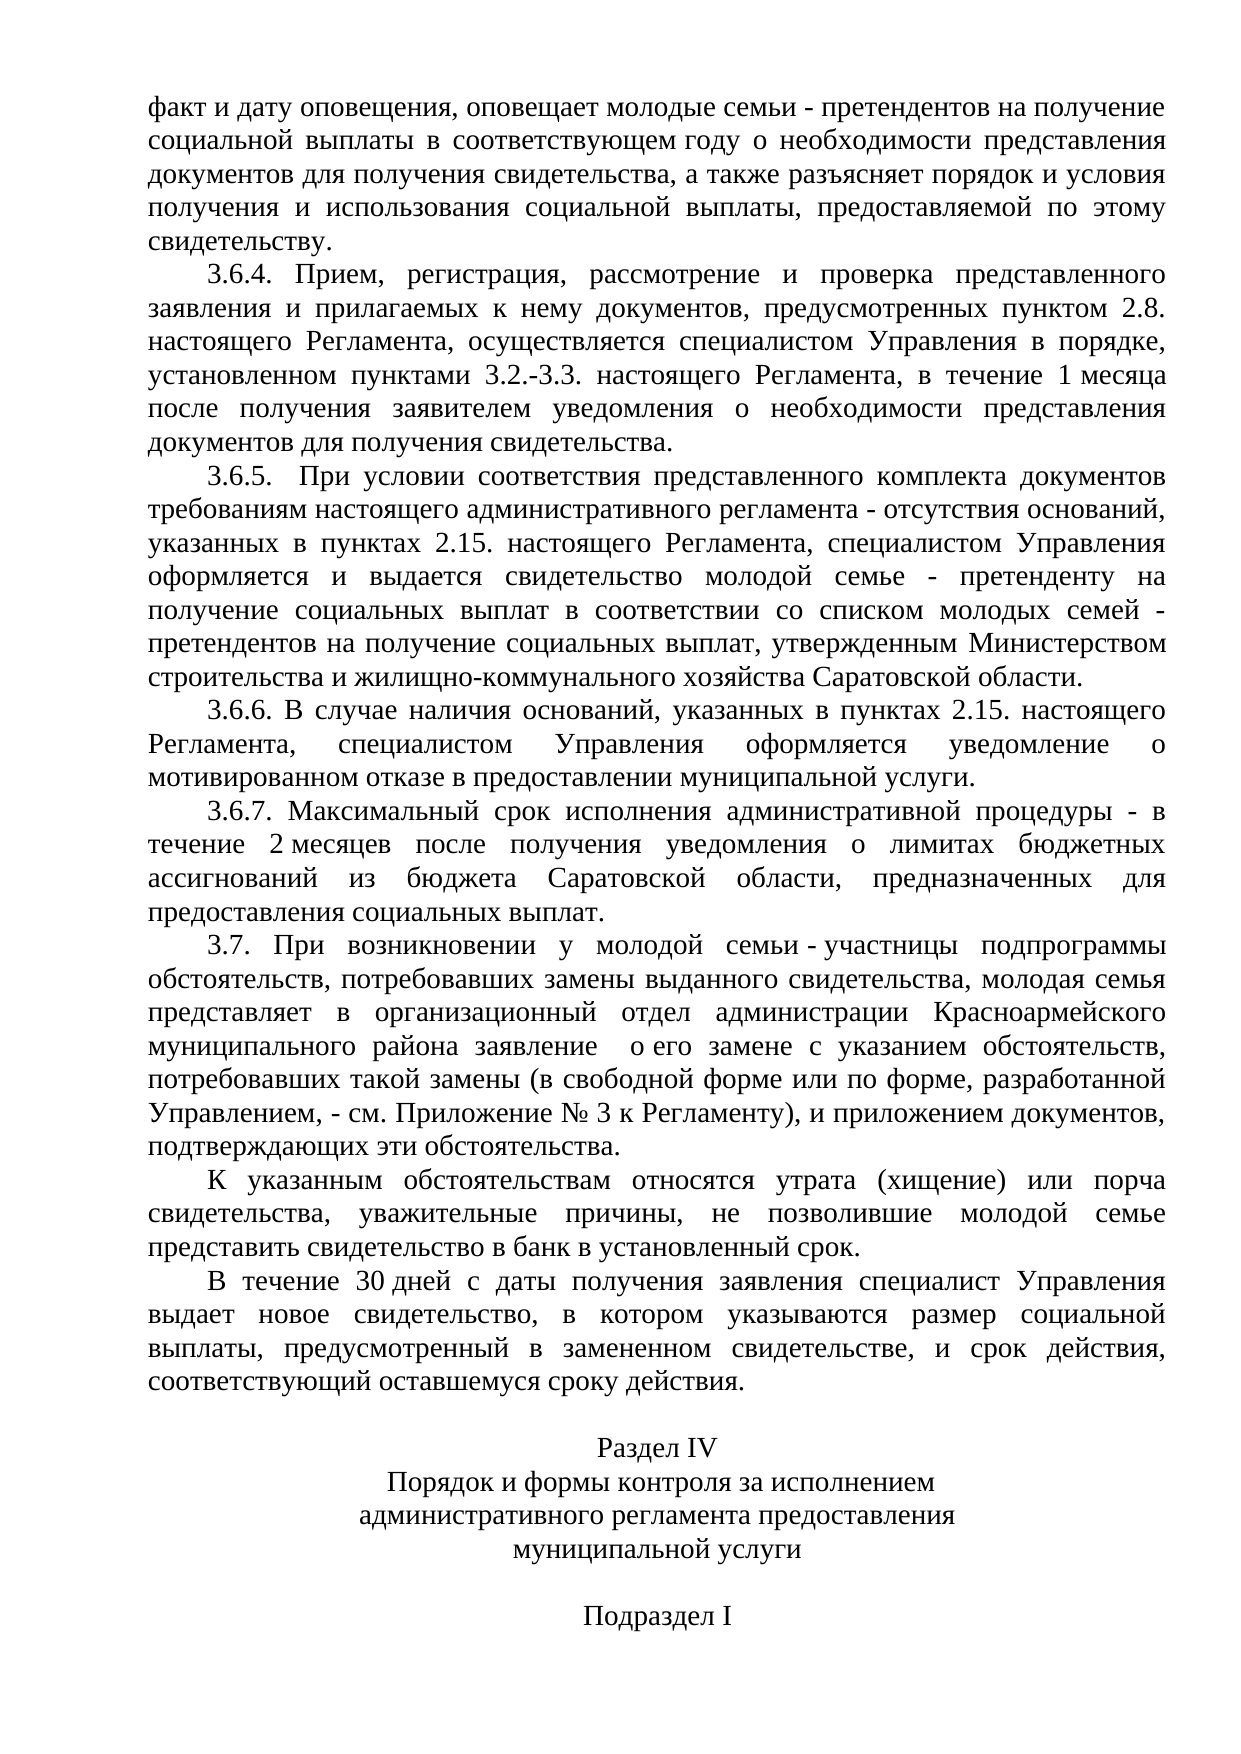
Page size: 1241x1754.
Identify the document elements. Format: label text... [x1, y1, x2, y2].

text Раздел IV [148, 1430, 1167, 1464]
text В течение 30 дней с даты получения заявления специалист Управления выдает новое свидетельство, в котором указываются размер социальной выплаты, предусмотренный в замененном свидетельстве, и срок действия, соответствующий оставшемуся сроку действия. [148, 1263, 1167, 1397]
text 3.7. При возникновении у молодой семьи - участницы подпрограммы обстоятельств, потребовавших замены выданного свидетельства, молодая семья представляет в организационный отдел администрации Красноармейского муниципального района заявление о его замене с указанием обстоятельств, потребовавших такой замены (в свободной форме или по форме, разработанной Управлением, - см. Приложение № 3 к Регламенту), и приложением документов, подтверждающих эти обстоятельства. [148, 927, 1167, 1162]
text Порядок и формы контроля за исполнением [148, 1464, 1167, 1497]
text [148, 89, 1167, 256]
text К указанным обстоятельствам относятся утрата (хищение) или порча свидетельства, уважительные причины, не позволившие молодой семье представить свидетельство в банк в установленный срок. [148, 1162, 1167, 1263]
text муниципальной услуги [148, 1531, 1167, 1564]
text административного регламента предоставления [148, 1497, 1167, 1531]
text 3.6.4. Прием, регистрация, рассмотрение и проверка представленного заявления и прилагаемых к нему документов, предусмотренных пунктом 2.8. настоящего Регламента, осуществляется специалистом Управления в порядке, установленном пунктами 3.2.-3.3. настоящего Регламента, в течение 1 месяца после получения заявителем уведомления о необходимости представления документов для получения свидетельства. [148, 256, 1167, 458]
text Подраздел I [148, 1598, 1167, 1632]
text 3.6.7. Максимальный срок исполнения административной процедуры - в течение 2 месяцев после получения уведомления о лимитах бюджетных ассигнований из бюджета Саратовской области, предназначенных для предоставления социальных выплат. [148, 793, 1167, 927]
text 3.6.6. В случае наличия оснований, указанных в пунктах 2.15. настоящего Регламента, специалистом Управления оформляется уведомление о мотивированном отказе в предоставлении муниципальной услуги. [148, 692, 1167, 793]
text 3.6.5. При условии соответствия представленного комплекта документов требованиям настоящего административного регламента - отсутствия оснований, указанных в пунктах 2.15. настоящего Регламента, специалистом Управления оформляется и выдается свидетельство молодой семье - претенденту на получение социальных выплат в соответствии со списком молодых семей - претендентов на получение социальных выплат, утвержденным Министерством строительства и жилищно-коммунального хозяйства Саратовской области. [148, 458, 1167, 692]
